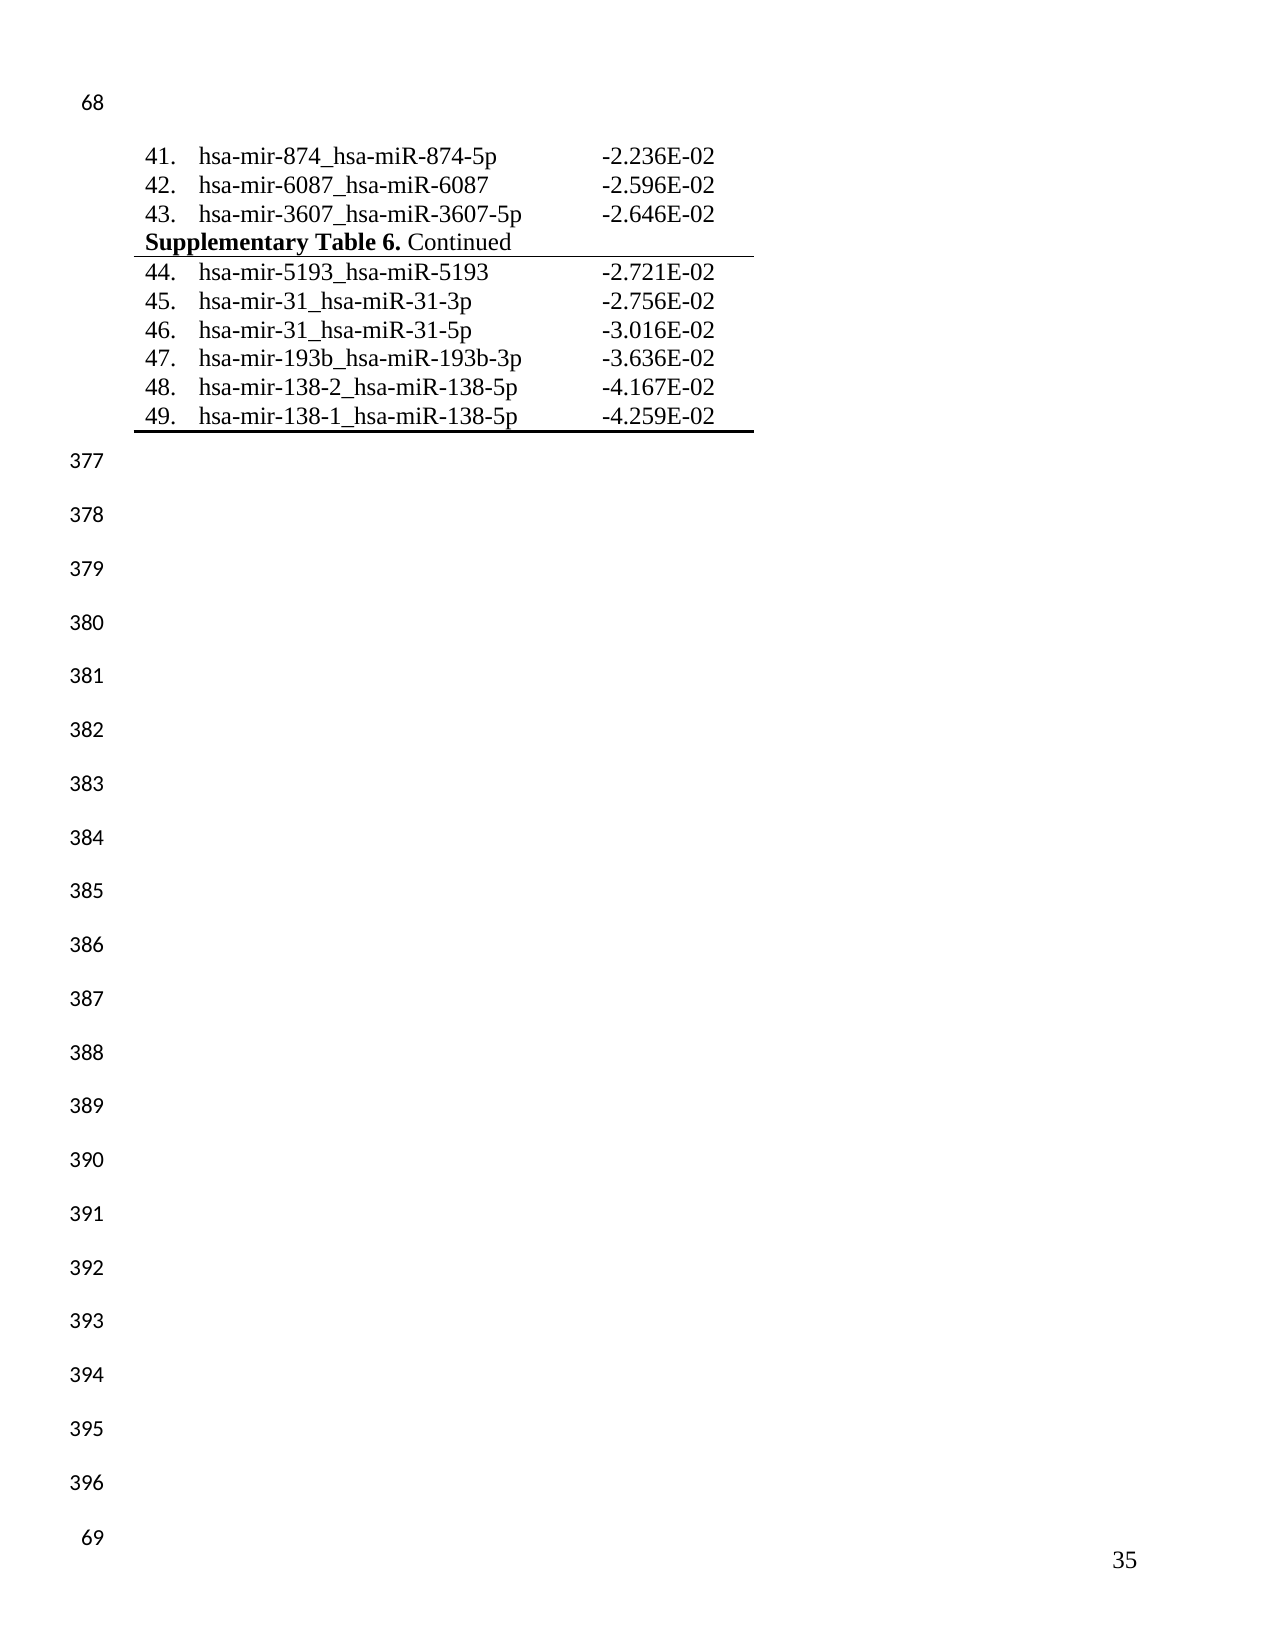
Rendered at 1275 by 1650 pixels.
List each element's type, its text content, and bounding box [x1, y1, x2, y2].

table_cell hsa-mir-138-1_hsa-miR-138-5p [187, 401, 562, 430]
table_cell hsa-mir-31_hsa-miR-31-3p [187, 286, 562, 315]
table_cell 49. [134, 401, 187, 430]
table_cell 45. [134, 286, 187, 315]
table_cell -4.259E-02 [563, 401, 754, 430]
table_cell 47. [134, 344, 187, 372]
table_cell hsa-mir-3607_hsa-miR-3607-5p [187, 199, 562, 227]
table_cell hsa-mir-6087_hsa-miR-6087 [187, 170, 562, 199]
table_cell -2.596E-02 [563, 170, 754, 199]
table_cell 43. [134, 199, 187, 227]
table_cell -3.636E-02 [563, 344, 754, 372]
table_cell -3.016E-02 [563, 315, 754, 343]
table_cell hsa-mir-31_hsa-miR-31-5p [187, 315, 562, 343]
table_cell 42. [134, 170, 187, 199]
table_cell -4.167E-02 [563, 372, 754, 401]
table_cell hsa-mir-193b_hsa-miR-193b-3p [187, 344, 562, 372]
table_cell 44. [134, 257, 187, 286]
table_cell 48. [134, 372, 187, 401]
table_cell hsa-mir-138-2_hsa-miR-138-5p [187, 372, 562, 401]
table_cell hsa-mir-874_hsa-miR-874-5p [187, 141, 562, 170]
table_cell -2.236E-02 [563, 141, 754, 170]
table_cell hsa-mir-5193_hsa-miR-5193 [187, 257, 562, 286]
table_cell Supplementary Table 6. Continued [134, 228, 754, 256]
table_cell -2.756E-02 [563, 286, 754, 315]
table_cell -2.646E-02 [563, 199, 754, 227]
table_cell 41. [134, 141, 187, 170]
table_cell 46. [134, 315, 187, 343]
table_cell -2.721E-02 [563, 257, 754, 286]
